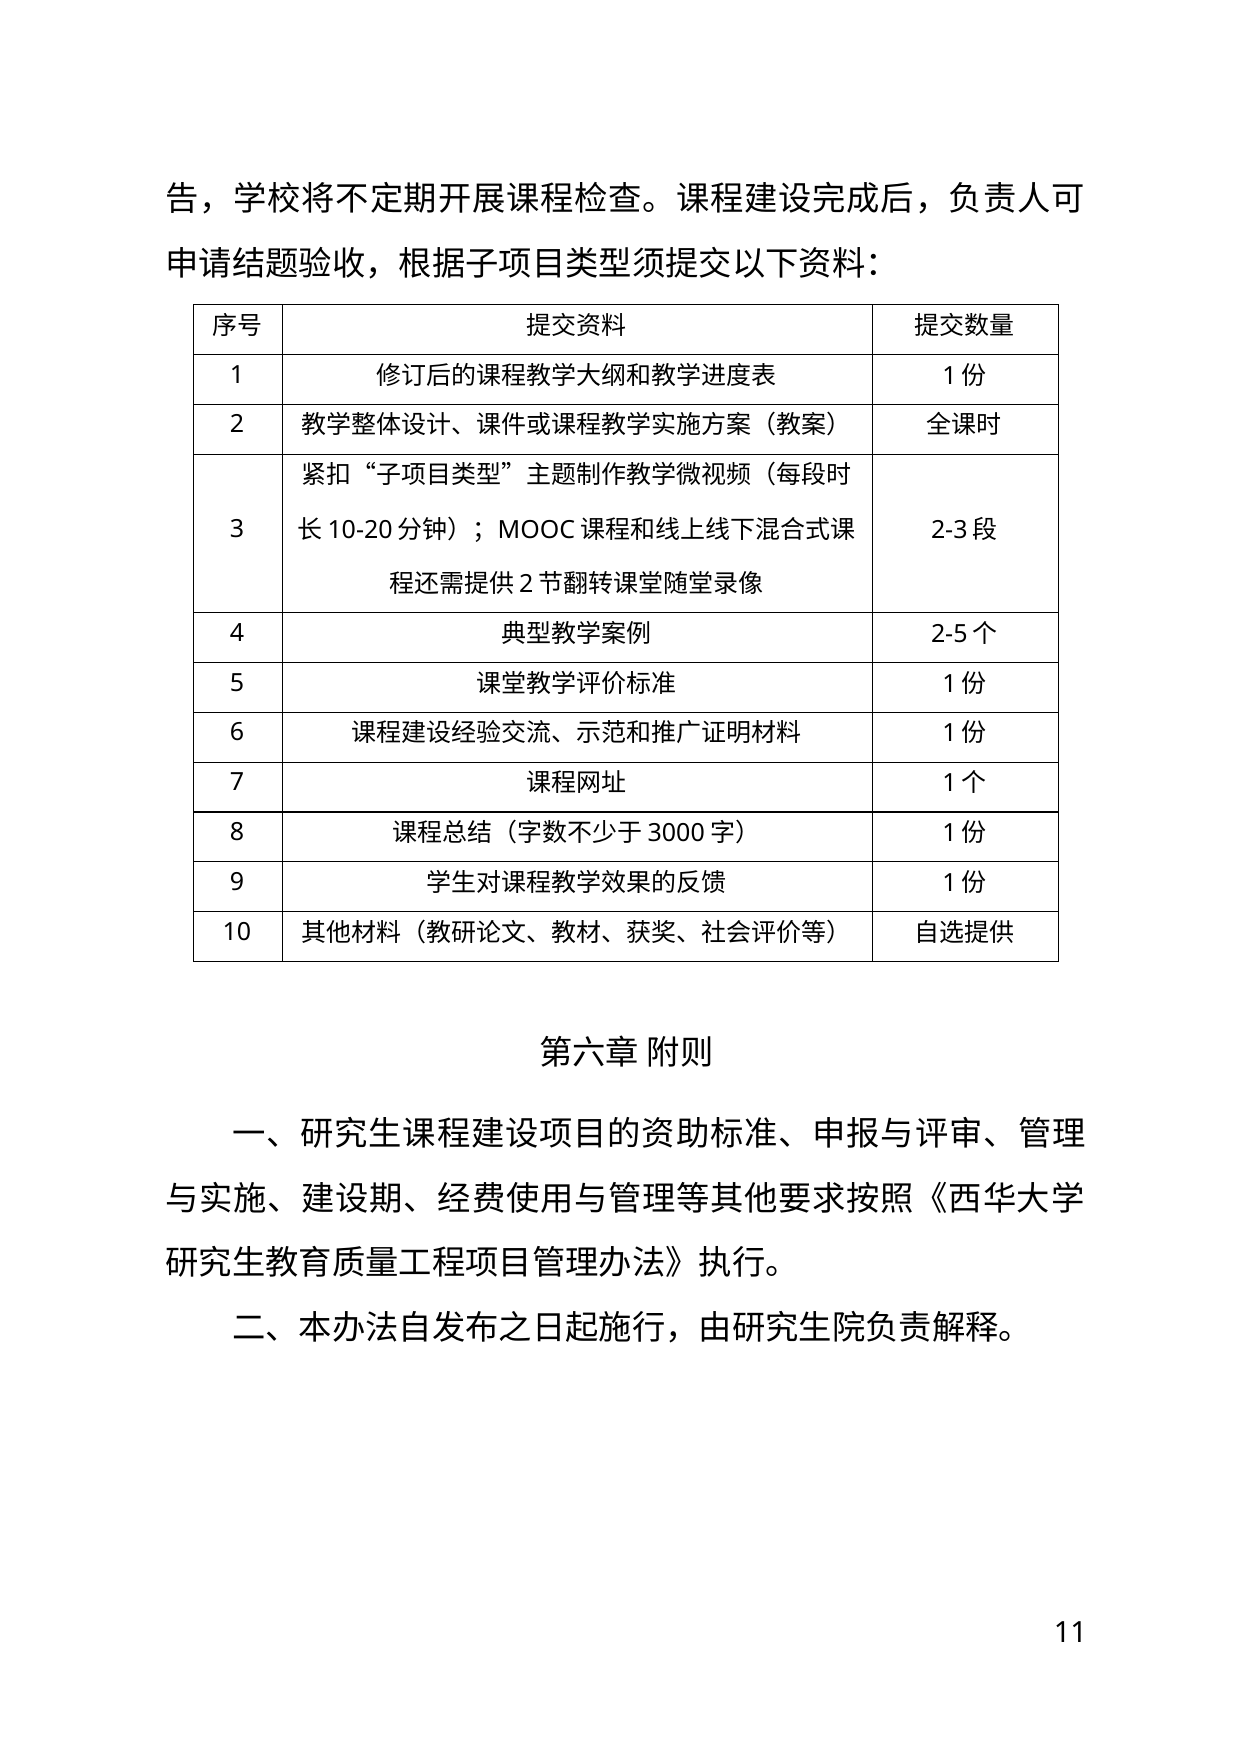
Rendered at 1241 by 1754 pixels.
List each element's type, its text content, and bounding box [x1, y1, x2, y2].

table_cell 1份 [873, 713, 1058, 762]
table_header 序号 [194, 305, 282, 354]
table_cell 1份 [873, 813, 1058, 861]
table_header 提交数量 [873, 305, 1058, 354]
table_cell 课程建设经验交流、示范和推广证明材料 [283, 713, 872, 762]
table_cell 自选提供 [873, 912, 1058, 961]
table_cell 典型教学案例 [283, 613, 872, 662]
table_header 提交资料 [283, 305, 872, 354]
table_cell 6 [194, 713, 282, 762]
table_cell 2-3段 [873, 455, 1058, 612]
table_cell 1份 [873, 862, 1058, 911]
table_cell 10 [194, 912, 282, 961]
table_cell 课堂教学评价标准 [283, 663, 872, 712]
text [165, 159, 1087, 288]
text 二、本办法自发布之日起施行，由研究生院负责解释。 [165, 1287, 1087, 1352]
table_cell 9 [194, 862, 282, 911]
table_cell 1 [194, 355, 282, 404]
table_cell 4 [194, 613, 282, 662]
table_cell 其他材料（教研论文、教材、获奖、社会评价等） [283, 912, 872, 961]
table_cell 2 [194, 405, 282, 454]
table_cell 1份 [873, 663, 1058, 712]
table_cell 3 [194, 455, 282, 612]
table_cell 7 [194, 763, 282, 811]
table_cell 2-5个 [873, 613, 1058, 662]
table_cell 课程总结（字数不少于3000字） [283, 813, 872, 861]
text 一、研究生课程建设项目的资助标准、申报与评审、管理与实施、建设期、经费使用与管理等其他要求按照《西华大学研究生教育质量工程项目管理办法》执行。 [165, 1094, 1087, 1287]
table_cell 课程网址 [283, 763, 872, 811]
table_cell 教学整体设计、课件或课程教学实施方案（教案） [283, 405, 872, 454]
table_cell 5 [194, 663, 282, 712]
table_cell 1份 [873, 355, 1058, 404]
table_cell 8 [194, 813, 282, 861]
table_cell 全课时 [873, 405, 1058, 454]
table_cell 1个 [873, 763, 1058, 811]
table_cell 学生对课程教学效果的反馈 [283, 862, 872, 911]
table_cell 修订后的课程教学大纲和教学进度表 [283, 355, 872, 404]
text 第六章 附则 [165, 1013, 1087, 1077]
table_cell 紧扣“子项目类型”主题制作教学微视频（每段时长10-20分钟）；MOOC课程和线上线下混合式课程还需提供2节翻转课堂随堂录像 [283, 455, 872, 612]
